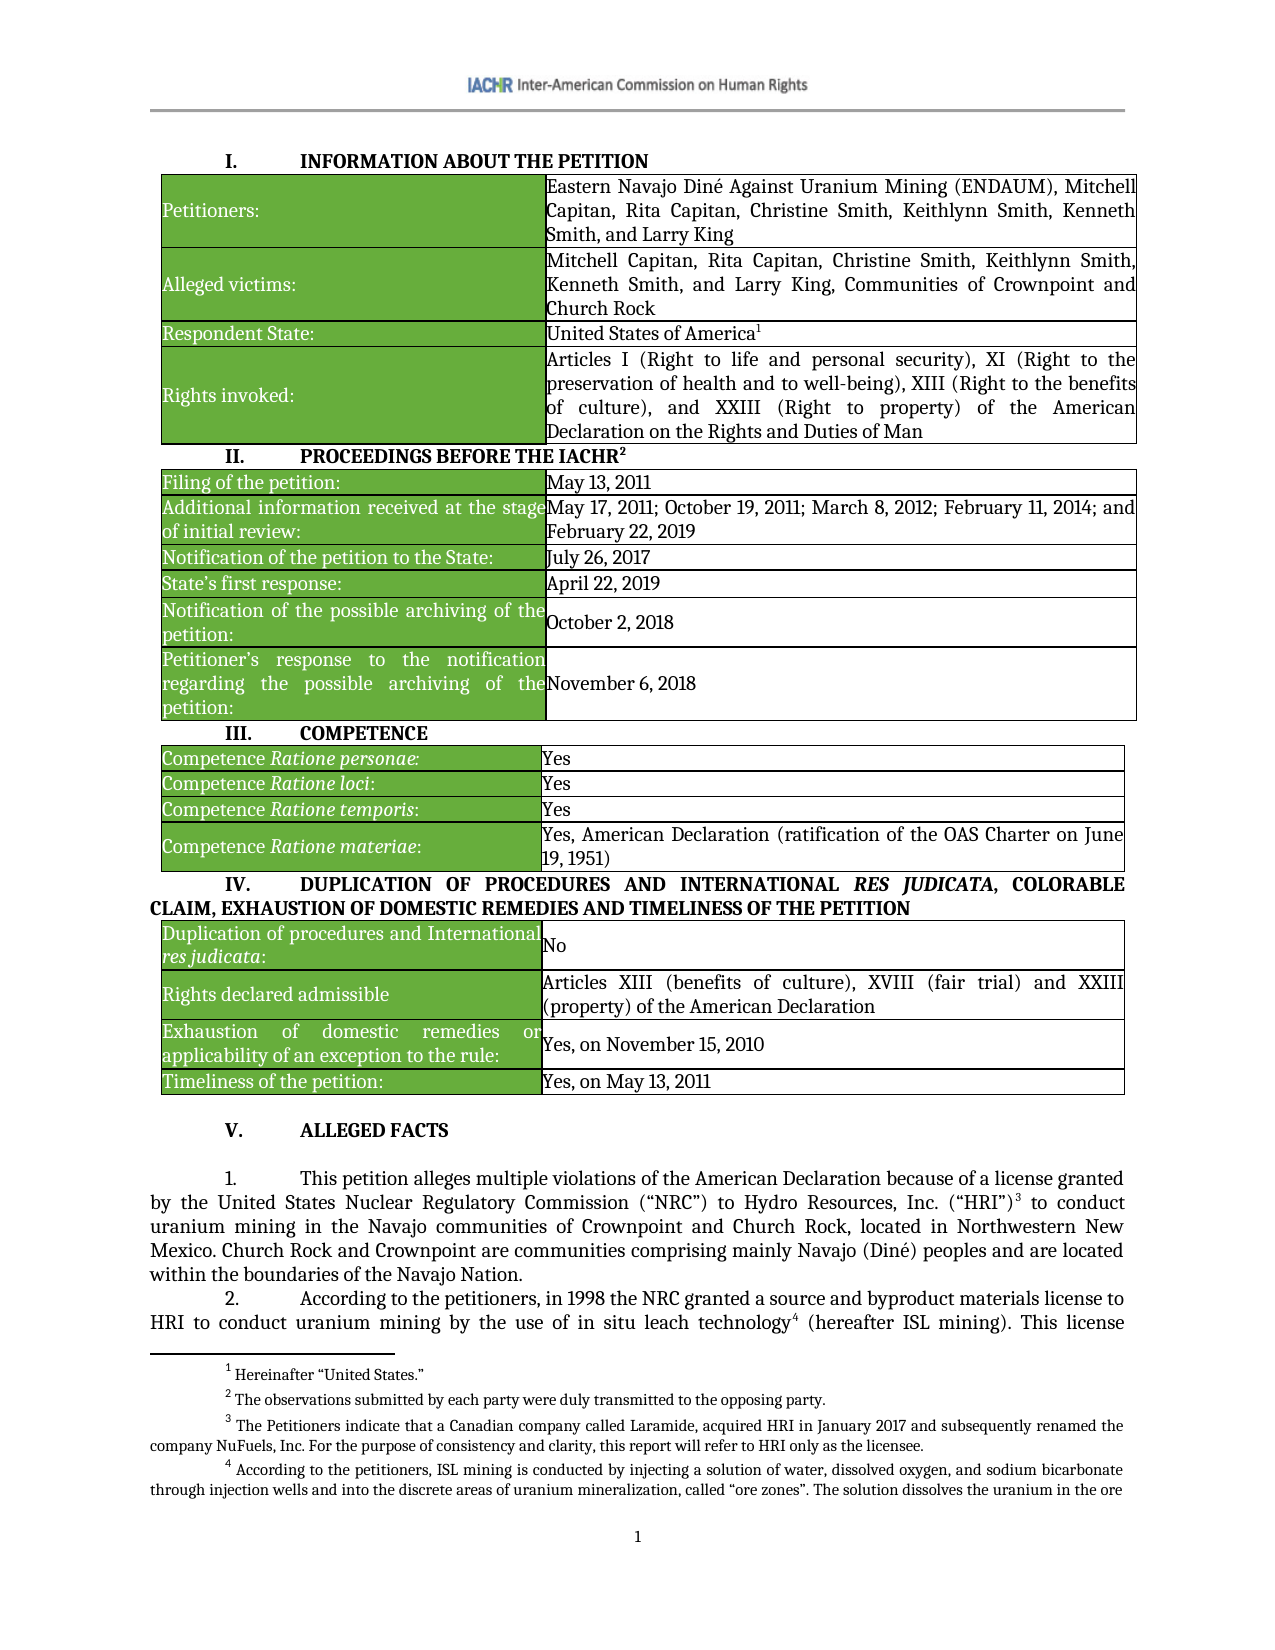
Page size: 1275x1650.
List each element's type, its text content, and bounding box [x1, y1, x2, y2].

table_cell Notification of the petition to the State: [162, 545, 545, 569]
table_header No [543, 921, 1124, 969]
text V. ALLEGED FACTS [150, 1119, 1125, 1143]
table_cell Petitioner’s response to the notification regarding the possible archiving of the petition: [162, 648, 545, 720]
table_cell Yes [542, 772, 1124, 796]
table_cell Yes, on May 13, 2011 [543, 1070, 1124, 1094]
table_cell July 26, 2017 [547, 545, 1136, 569]
list This petition alleges multiple violations of the American Declaration because of a license granted by the United States Nuclear Regulatory Commission (“NRC”) to Hydro Resources, Inc. (“HRI”) to conduct uranium mining in the Navajo communities of Crownpoint and Church Rock, located in Northwestern New Mexico. Church Rock and Crownpoint are communities comprising mainly Navajo (Diné) peoples and are located within the boundaries of the Navajo Nation. [150, 1167, 1125, 1287]
table_cell Rights declared admissible [162, 971, 541, 1019]
table_cell October 2, 2018 [547, 598, 1136, 646]
text II. PROCEEDINGS BEFORE THE IACHR [150, 445, 1125, 469]
table_cell State’s first response: [162, 571, 545, 597]
table_cell : [162, 248, 545, 320]
table_cell May 17, 2011; October 19, 2011; March 8, 2012; February 11, 2014; and February 22, 2019 [547, 496, 1136, 544]
table_cell Competence Ratione loci: [162, 772, 541, 796]
table_cell Mitchell Capitan, Rita Capitan, Christine Smith, Keithlynn Smith, Kenneth Smith, and Larry King, Communities of Crownpoint and Church Rock [547, 248, 1136, 320]
table_cell Notification of the possible archiving of the petition: [162, 598, 545, 646]
table_cell Competence Ratione materiae: [162, 823, 541, 871]
table_header Duplication of procedures and International res judicata: [162, 921, 541, 969]
table_cell Respondent State: [162, 322, 545, 346]
table_header Petitioners: [162, 175, 545, 247]
text I. INFORMATION ABOUT THE PETITION [150, 150, 1125, 174]
table_cell Articles XIII (benefits of culture), XVIII (fair trial) and XXIII (property) of the American Declaration [543, 971, 1124, 1019]
picture [456, 75, 819, 95]
text III. COMPETENCE [150, 721, 1125, 745]
table_cell Rights invoked: [162, 347, 545, 443]
table_cell Articles I (Right to life and personal security), XI (Right to the preservation of health and to well-being), XIII (Right to the benefits of culture), and XXIII (Right to property) of the American Declaration on the Rights and Duties of Man [547, 347, 1136, 443]
table_cell Yes [542, 797, 1124, 821]
table_cell Competence Ratione temporis: [162, 797, 541, 821]
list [150, 1287, 1125, 1335]
text IV. DUPLICATION OF PROCEDURES AND INTERNATIONAL RES JUDICATA, COLORABLE CLAIM, EXHAUSTION OF DOMESTIC REMEDIES AND TIMELINESS OF THE PETITION [150, 872, 1125, 920]
table_header Yes [542, 746, 1124, 770]
table_header May 13, 2011 [547, 470, 1136, 494]
table_header Eastern Navajo Diné Against Uranium Mining (ENDAUM), Mitchell Capitan, Rita Capitan, Christine Smith, Keithlynn Smith, Kenneth Smith, and Larry King [547, 175, 1136, 247]
table_header Filing of the petition: [162, 470, 545, 494]
table_cell United States of America [547, 322, 1136, 346]
table_cell November 6, 2018 [547, 648, 1136, 720]
table_cell Yes, American Declaration (ratification of the OAS Charter on June 19, 1951) [542, 823, 1124, 871]
table_cell April 22, 2019 [547, 571, 1136, 597]
table_header Competence Ratione personae: [162, 746, 541, 770]
table_cell Timeliness of the petition: [162, 1070, 541, 1094]
table_cell Additional information received at the stage of initial review: [162, 496, 545, 544]
table_cell Yes, on November 15, 2010 [543, 1020, 1124, 1068]
table_cell Exhaustion of domestic remedies or applicability of an exception to the rule: [162, 1020, 541, 1068]
